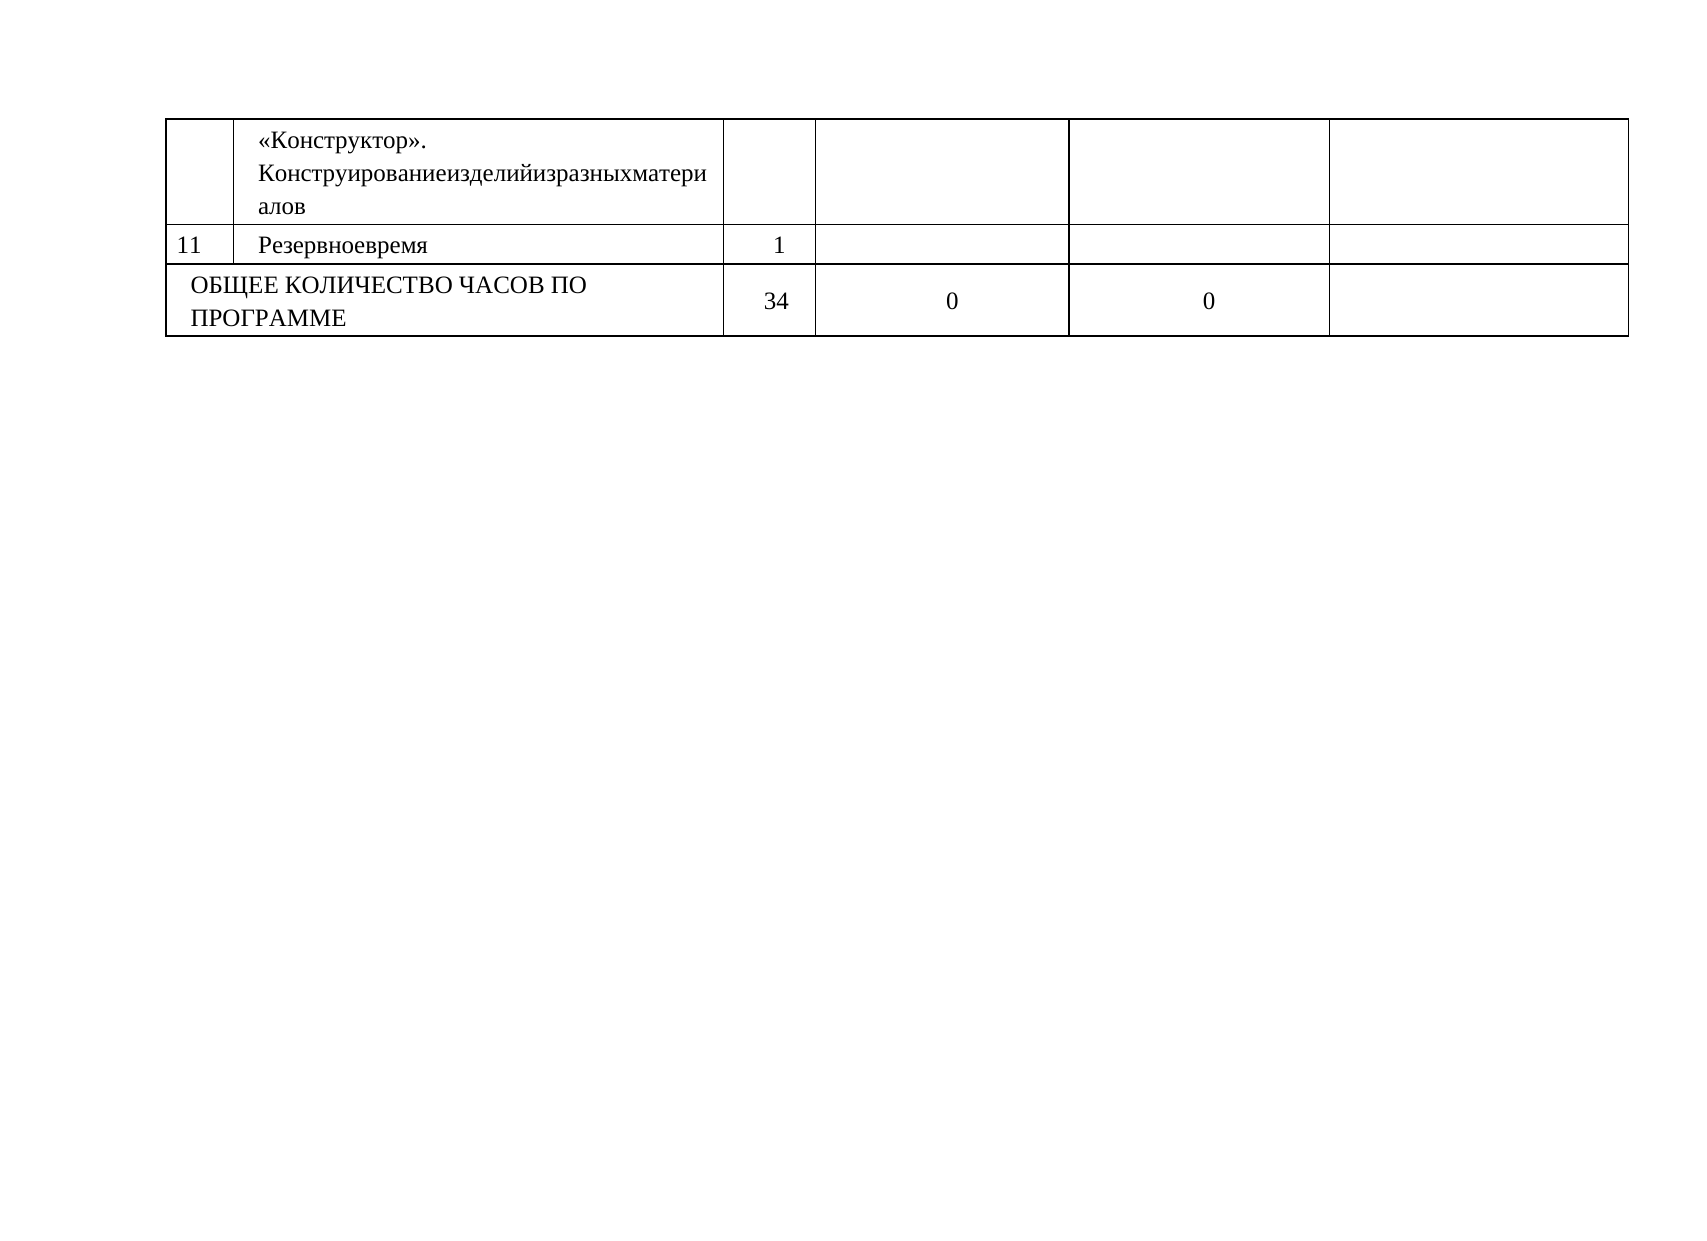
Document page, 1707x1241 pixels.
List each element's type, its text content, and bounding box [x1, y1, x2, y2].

table_cell ОБЩЕЕ КОЛИЧЕСТВО ЧАСОВ ПО ПРОГРАММЕ [167, 265, 723, 335]
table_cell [234, 120, 723, 223]
table_cell 10 [167, 120, 233, 223]
table_cell [816, 120, 1068, 223]
table_cell [816, 225, 1068, 263]
table_cell [1330, 225, 1628, 263]
table_cell 11 [167, 225, 233, 263]
table_cell [1070, 120, 1329, 223]
table_cell 0 [1070, 265, 1329, 335]
table_cell 1 [724, 225, 815, 263]
table_cell [1330, 265, 1628, 335]
table_cell 6 [724, 120, 815, 223]
table_cell [1070, 225, 1329, 263]
table_cell 34 [724, 265, 815, 335]
table_cell [1330, 120, 1628, 223]
table_cell 0 [816, 265, 1068, 335]
table_cell Резервноевремя [234, 225, 723, 263]
